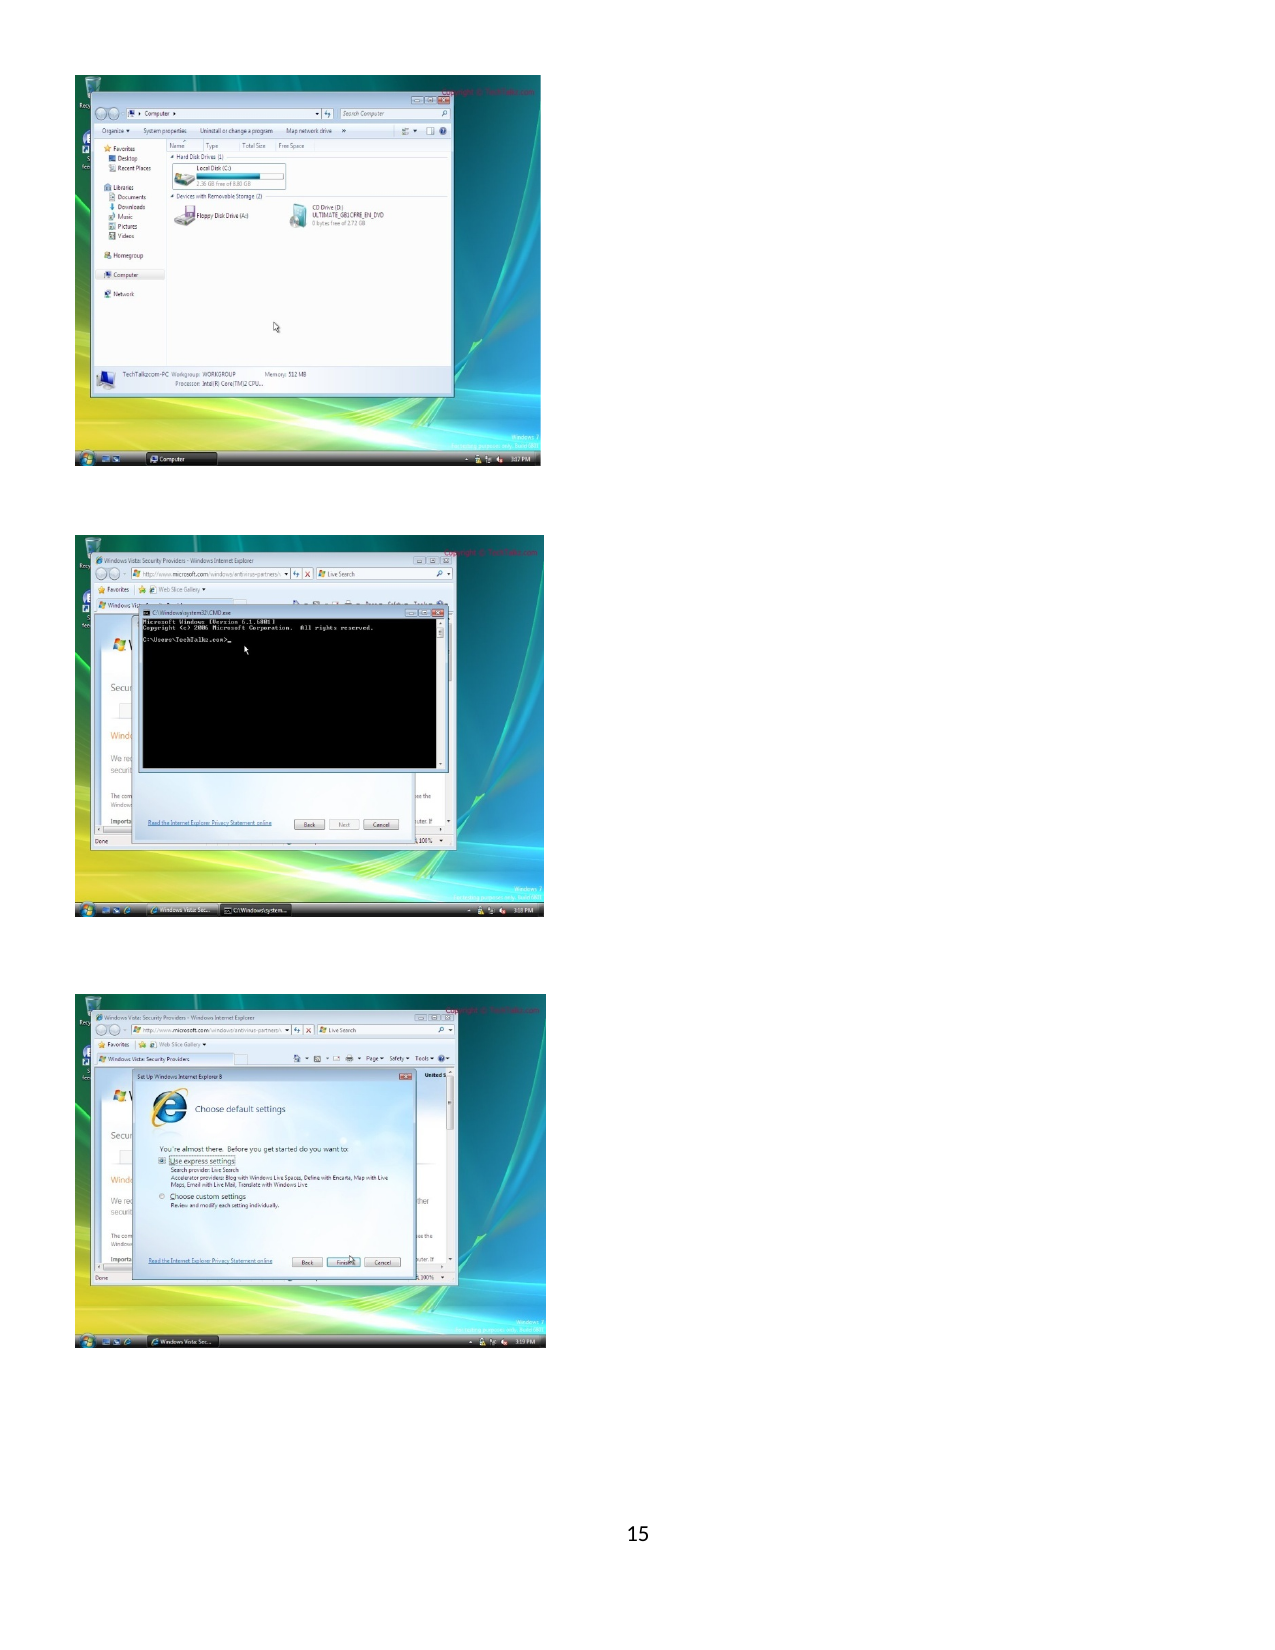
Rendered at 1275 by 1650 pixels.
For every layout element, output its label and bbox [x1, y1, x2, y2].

picture [75, 994, 546, 1348]
picture [75, 75, 541, 466]
picture [75, 535, 544, 917]
